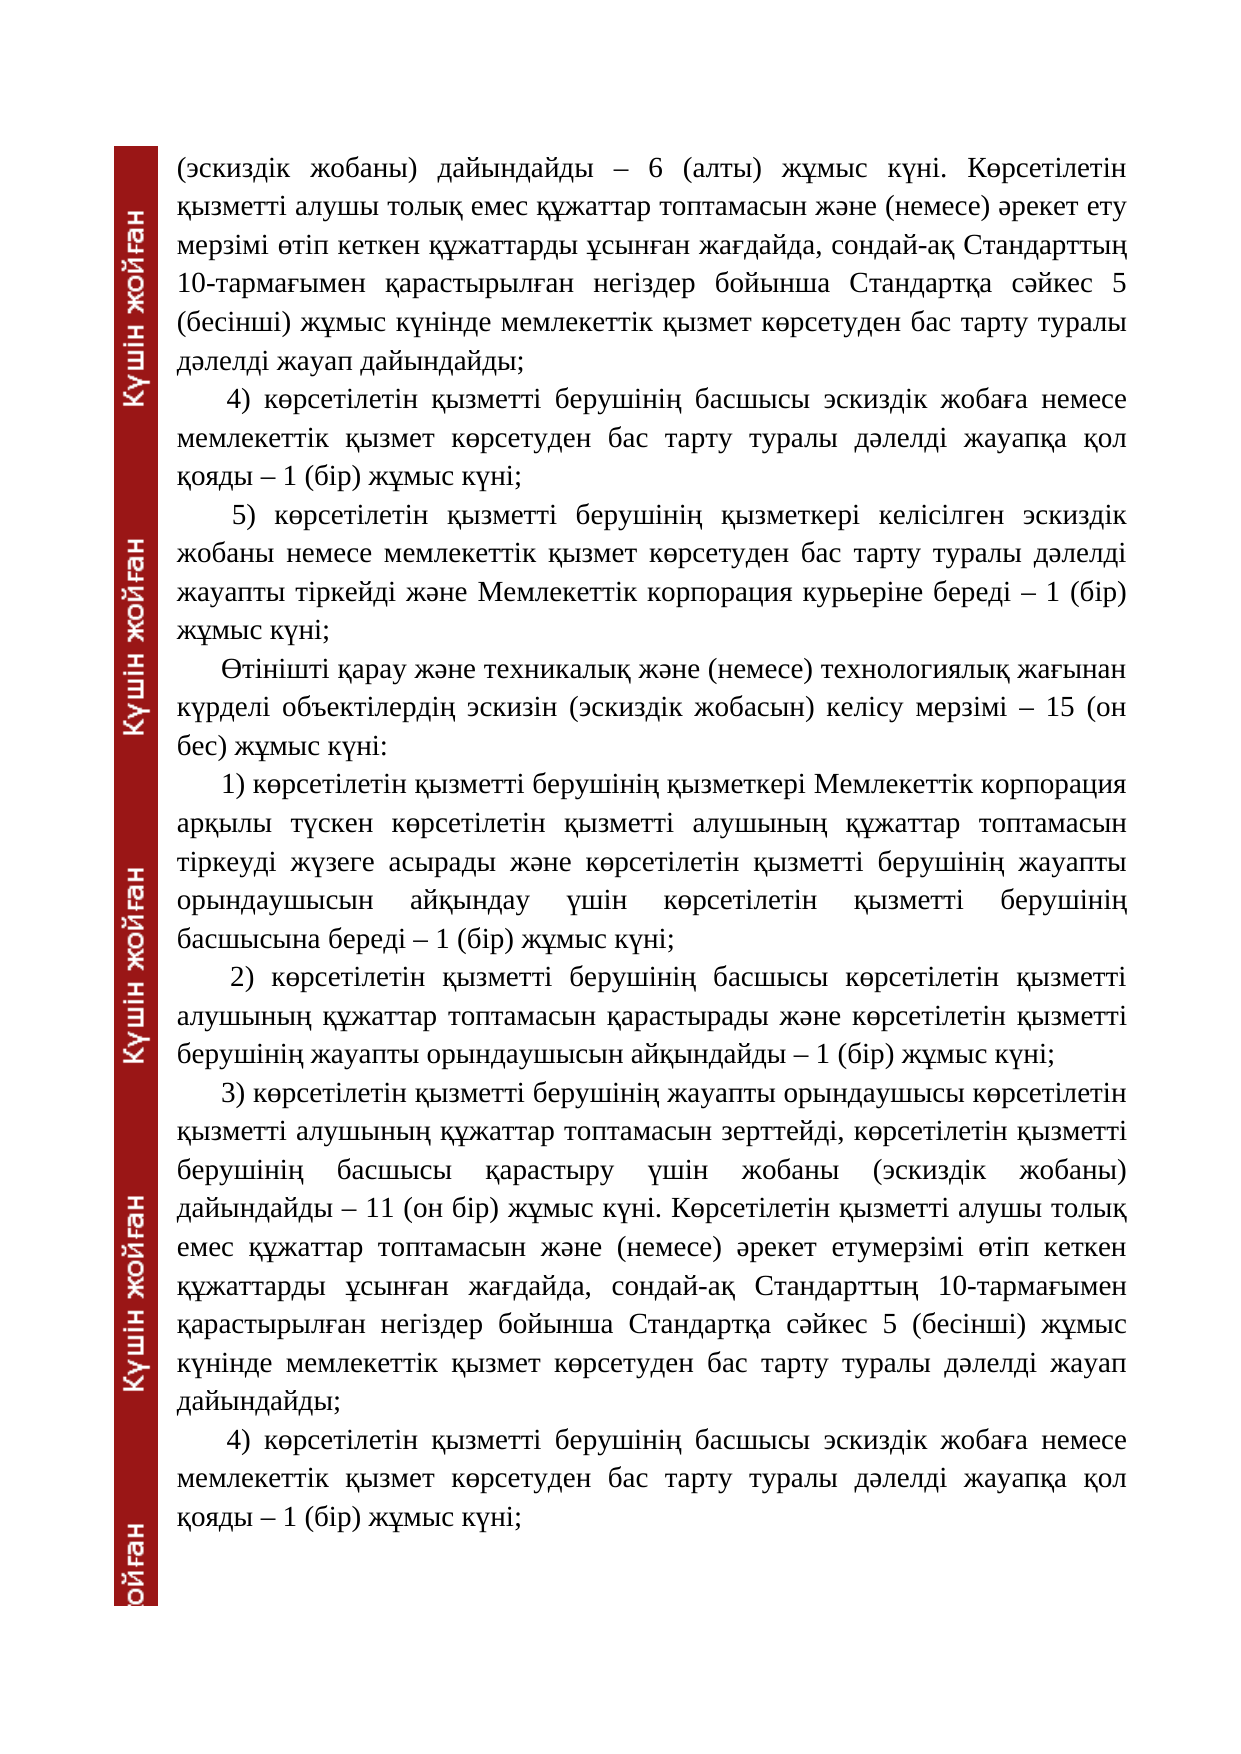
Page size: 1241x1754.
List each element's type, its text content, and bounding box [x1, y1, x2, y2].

picture [114, 1070, 158, 1075]
picture [114, 954, 158, 959]
picture [114, 646, 158, 651]
picture [114, 376, 158, 381]
picture [114, 1417, 158, 1422]
text 3) көрсетілетін қызметті берушінің жауапты орындаушысы көрсетілетін қызметті алушының құжаттар топтамасын зерттейді, көрсетілетін қызметті берушінің басшысы қарастыру үшін жобаны (эскиздік жобаны) дайындайды – 11 (он бір) жұмыс күні. Көрсетілетін қызметті алушы толық емес құжаттар топтамасын және (немесе) әрекет етумерзімі өтіп кеткен құжаттарды ұсынған жағдайда, сондай-ақ Стандарттың 10-тармағымен қарастырылған негіздер бойынша Стандартқа сәйкес 5 (бесінші) жұмыс күнінде мемлекеттік қызмет көрсетуден бас тарту туралы дәлелді жауап дайындайды; [112, 1075, 1128, 1417]
picture [114, 492, 158, 497]
text 2) көрсетілетін қызметті берушінің басшысы көрсетілетін қызметті алушының құжаттар топтамасын қарастырады және көрсетілетін қызметті берушінің жауапты орындаушысын айқындайды – 1 (бір) жұмыс күні; [112, 959, 1128, 1070]
text 1) көрсетілетін қызметті берушінің қызметкері Мемлекеттік корпорация арқылы түскен көрсетілетін қызметті алушының құжаттар топтамасын тіркеуді жүзеге асырады және көрсетілетін қызметті берушінің жауапты орындаушысын айқындау үшін көрсетілетін қызметті берушінің басшысына береді – 1 (бір) жұмыс күні; [112, 767, 1128, 954]
picture [114, 1532, 158, 1606]
picture [114, 146, 158, 150]
text 4) көрсетілетін қызметті берушінің басшысы эскиздік жобаға немесе мемлекеттік қызмет көрсетуден бас тарту туралы дәлелді жауапқа қол қояды – 1 (бір) жұмыс күні; [112, 381, 1128, 492]
text 5) көрсетілетін қызметті берушінің қызметкері келісілген эскиздік жобаны немесе мемлекеттік қызмет көрсетуден бас тарту туралы дәлелді жауапты тіркейді және Мемлекеттік корпорация курьеріне береді – 1 (бір) жұмыс күні; [112, 497, 1128, 646]
text 4) көрсетілетін қызметті берушінің басшысы эскиздік жобаға немесе мемлекеттік қызмет көрсетуден бас тарту туралы дәлелді жауапқа қол қояды – 1 (бір) жұмыс күні; [112, 1422, 1128, 1532]
text Өтінішті қарау және техникалық және (немесе) технологиялық жағынан күрделі объектілердің эскизін (эскиздік жобасын) келісу мерзімі – 15 (он бес) жұмыс күні: [112, 651, 1128, 762]
picture [114, 762, 158, 767]
